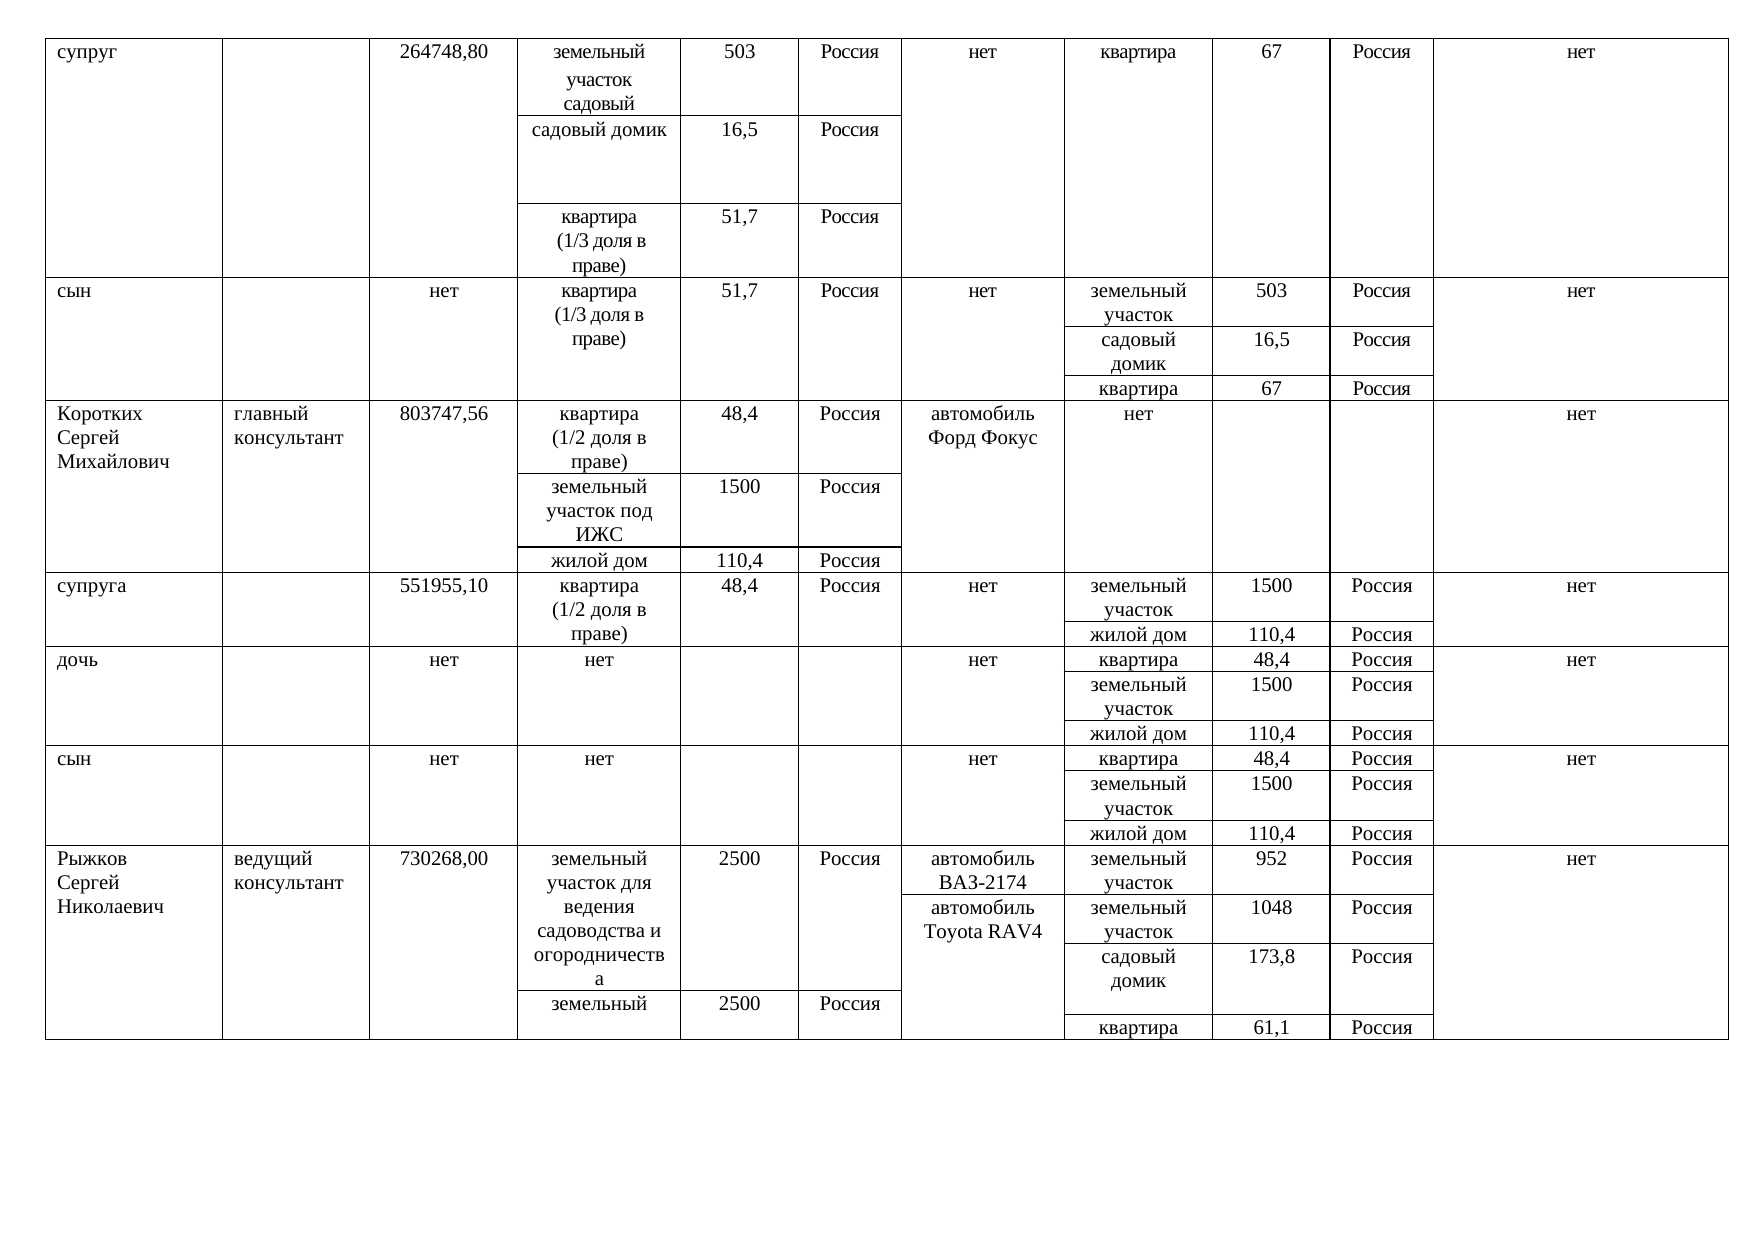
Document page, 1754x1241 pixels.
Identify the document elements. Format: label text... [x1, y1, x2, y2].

table_cell 110,4 [1213, 721, 1329, 745]
table_cell 730268,00 [370, 846, 517, 1039]
table_cell 48,4 [681, 573, 798, 646]
table_cell Россия [1331, 573, 1433, 621]
table_cell 551955,10 [370, 573, 517, 646]
table_cell садовый домик [1065, 327, 1212, 375]
table_cell жилой дом [518, 548, 680, 572]
table_cell Россия [1331, 771, 1433, 819]
table_cell земельный участок [1065, 895, 1212, 943]
table_cell [223, 278, 369, 400]
table_cell нет [370, 278, 517, 400]
table_cell квартира [1065, 1015, 1212, 1039]
table_cell земельный участок [1065, 672, 1212, 720]
table_cell Россия [1331, 846, 1433, 894]
table_cell 67 [1213, 376, 1329, 400]
table_cell Россия [1331, 622, 1433, 646]
table_cell Рыжков Сергей Николаевич [46, 846, 222, 1039]
table_cell нет [1065, 401, 1212, 572]
table_cell Россия [1331, 944, 1433, 1014]
table_cell Россия [799, 846, 901, 990]
table_cell 51,7 [681, 204, 798, 277]
table_cell квартира (1/3 доля в праве) [518, 278, 680, 400]
table_cell 110,4 [1213, 622, 1329, 646]
table_cell Россия [1331, 672, 1433, 720]
table_cell нет [1434, 573, 1728, 646]
table_cell квартира (1/3 доля в праве) [518, 204, 680, 277]
table_cell Россия [799, 548, 901, 572]
table_cell автомобиль Toyota RAV4 [902, 895, 1064, 1039]
table_cell нет [1434, 39, 1728, 277]
table_cell 503 [1213, 278, 1329, 326]
table_cell нет [518, 647, 680, 745]
table_cell [681, 746, 798, 844]
table_cell 2500 [681, 991, 798, 1039]
table_cell нет [902, 573, 1064, 646]
table_cell Россия [1331, 39, 1433, 277]
table_cell Россия [1331, 278, 1433, 326]
table_cell Россия [799, 278, 901, 400]
table_cell 803747,56 [370, 401, 517, 572]
table_cell квартира [1065, 39, 1212, 277]
table_cell ведущий консультант [223, 846, 369, 1039]
table_cell Россия [799, 474, 901, 546]
table_cell 952 [1213, 846, 1329, 894]
table_cell 1500 [1213, 672, 1329, 720]
table_cell земельный участок садовый [518, 39, 680, 115]
table_cell 48,4 [681, 401, 798, 473]
table_cell земельный участок для ведения садоводства и огородничества [518, 846, 680, 990]
table_cell супруг [46, 39, 222, 277]
table_cell земельный участок под ИЖС [518, 474, 680, 546]
table_cell садовый домик [1065, 944, 1212, 1014]
table_cell 48,4 [1213, 746, 1329, 770]
table_cell Россия [799, 401, 901, 473]
table_cell 1500 [1213, 771, 1329, 819]
table_cell [223, 647, 369, 745]
table_cell 2500 [681, 846, 798, 990]
table_cell Россия [1331, 647, 1433, 671]
table_cell 67 [1213, 39, 1329, 277]
table_cell квартира [1065, 647, 1212, 671]
table_cell нет [370, 647, 517, 745]
table_cell земельный участок [1065, 573, 1212, 621]
table_cell нет [370, 746, 517, 844]
table_cell 1500 [681, 474, 798, 546]
table_cell [1213, 401, 1329, 572]
table_cell [223, 573, 369, 646]
table_cell 503 [681, 39, 798, 115]
table_cell 173,8 [1213, 944, 1329, 1014]
table_cell жилой дом [1065, 821, 1212, 844]
table_cell Коротких Сергей Михайлович [46, 401, 222, 572]
table_cell нет [1434, 647, 1728, 745]
table_cell [799, 647, 901, 745]
table_cell нет [1434, 846, 1728, 1039]
table_cell нет [1434, 746, 1728, 844]
table_cell [223, 746, 369, 844]
table_cell 61,1 [1213, 1015, 1329, 1039]
table_cell нет [1434, 278, 1728, 400]
table_cell квартира (1/2 доля в праве) [518, 401, 680, 473]
table_cell Россия [799, 573, 901, 646]
table_cell нет [518, 746, 680, 844]
table_cell [799, 746, 901, 844]
table_cell Россия [1331, 821, 1433, 844]
table_cell квартира [1065, 746, 1212, 770]
table_cell садовый домик [518, 116, 680, 203]
table_cell 264748,80 [370, 39, 517, 277]
table_cell сын [46, 746, 222, 844]
table_cell автомобиль Форд Фокус [902, 401, 1064, 572]
table_cell сын [46, 278, 222, 400]
table_cell 16,5 [1213, 327, 1329, 375]
table_cell земельный участок [1065, 846, 1212, 894]
table_cell Россия [799, 991, 901, 1039]
table_cell автомобиль ВАЗ-2174 [902, 846, 1064, 894]
table_cell [681, 647, 798, 745]
table_cell нет [902, 39, 1064, 277]
table_cell квартира (1/2 доля в праве) [518, 573, 680, 646]
table_cell земельный участок [1065, 278, 1212, 326]
table_cell 51,7 [681, 278, 798, 400]
table_cell главный консультант [223, 401, 369, 572]
table_cell земельный участок для ведения садоводства и огородничества [518, 991, 680, 1039]
table_cell 16,5 [681, 116, 798, 203]
table_cell Россия [1331, 721, 1433, 745]
table_cell 48,4 [1213, 647, 1329, 671]
table_cell Россия [1331, 376, 1433, 400]
table_cell земельный участок [1065, 771, 1212, 819]
table_cell Россия [1331, 746, 1433, 770]
table_cell 1048 [1213, 895, 1329, 943]
table_cell Россия [1331, 327, 1433, 375]
table_cell жилой дом [1065, 721, 1212, 745]
table_cell [223, 39, 369, 277]
table_cell квартира [1065, 376, 1212, 400]
table_cell Россия [799, 116, 901, 203]
table_cell Россия [1331, 895, 1433, 943]
table_cell Россия [1331, 1015, 1433, 1039]
table_cell 110,4 [1213, 821, 1329, 844]
table_cell нет [1434, 401, 1728, 572]
table_cell нет [902, 647, 1064, 745]
table_cell супруга [46, 573, 222, 646]
table_cell 110,4 [681, 548, 798, 572]
table_cell Россия [799, 204, 901, 277]
table_cell нет [902, 278, 1064, 400]
table_cell жилой дом [1065, 622, 1212, 646]
table_cell нет [902, 746, 1064, 844]
table_cell Россия [799, 39, 901, 115]
table_cell дочь [46, 647, 222, 745]
table_cell 1500 [1213, 573, 1329, 621]
table_cell [1331, 401, 1433, 572]
